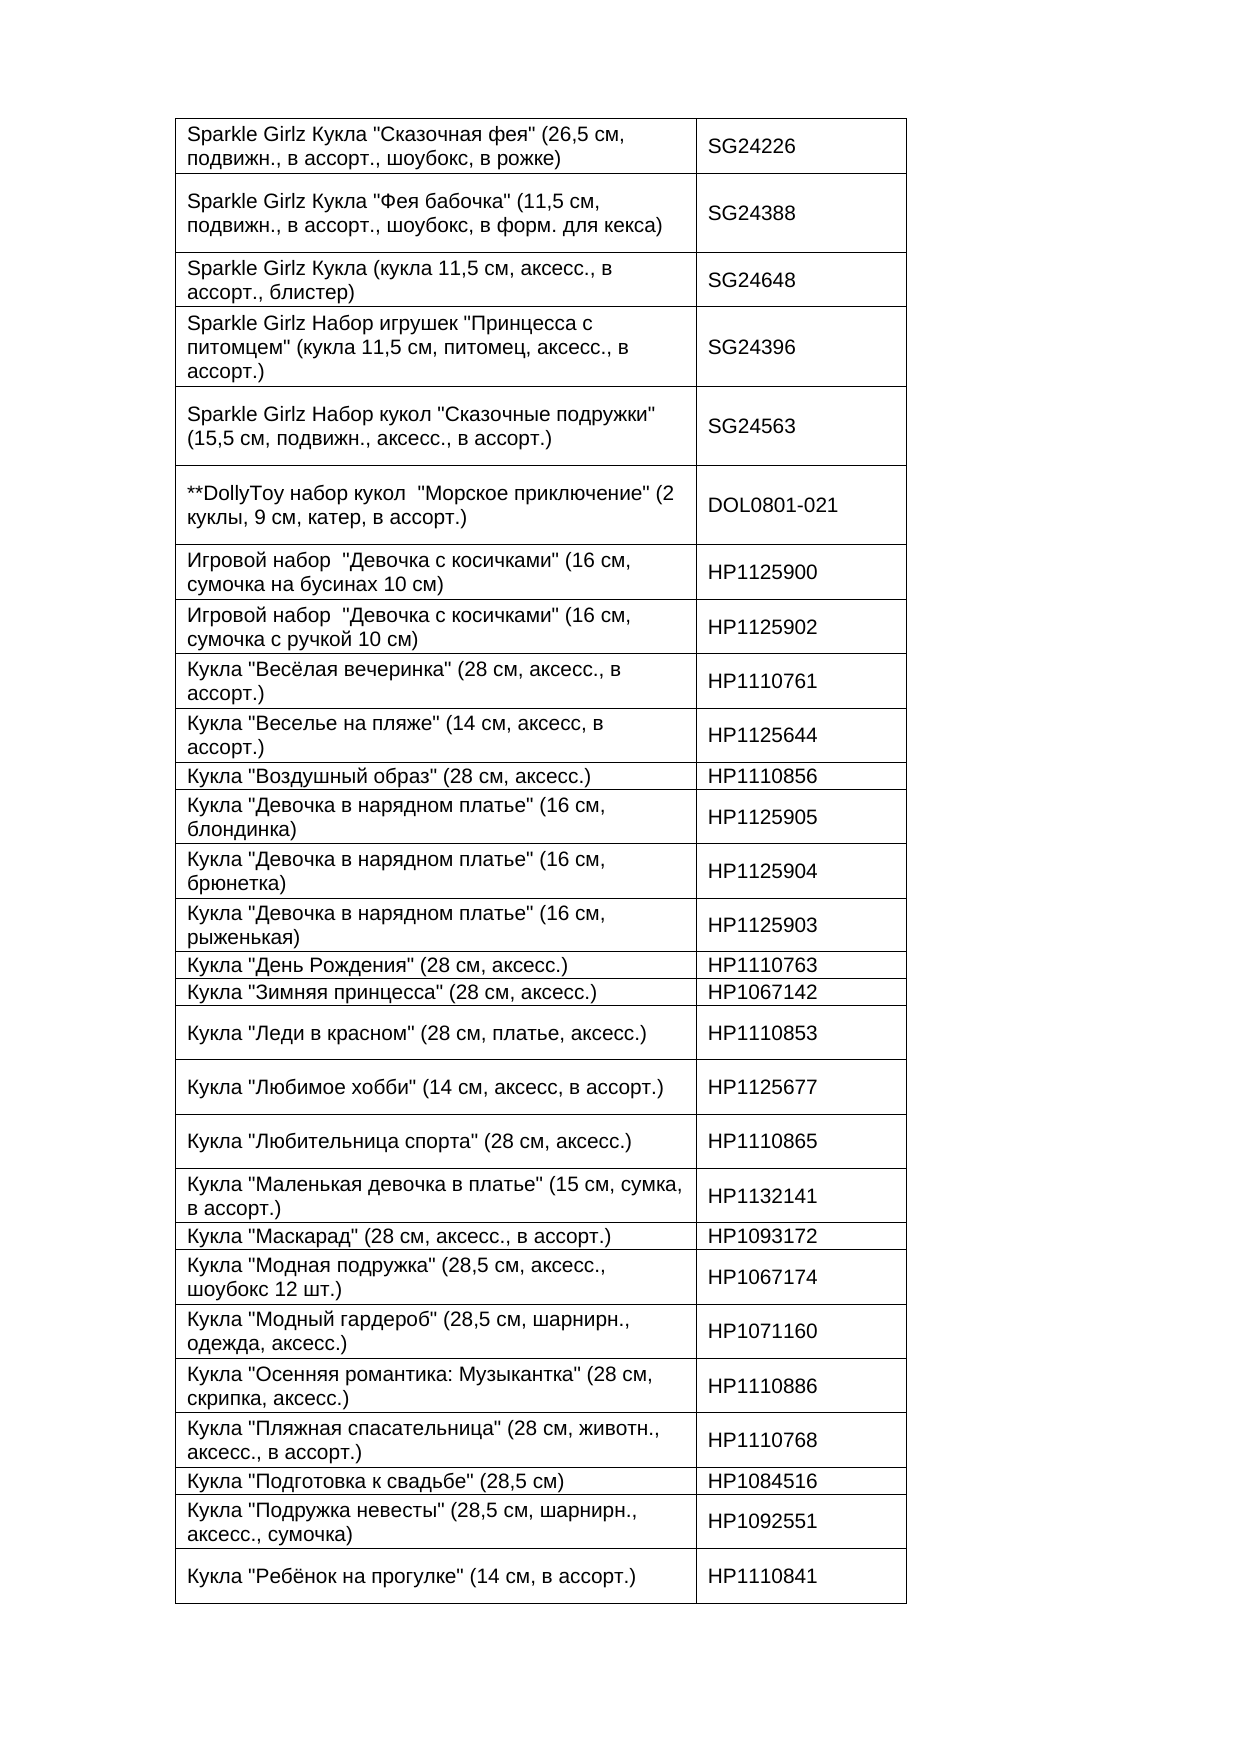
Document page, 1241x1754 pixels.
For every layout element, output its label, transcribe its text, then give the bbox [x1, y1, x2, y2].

table_cell HP1110761 [697, 654, 906, 707]
table_cell Кукла "Подготовка к свадьбе" (28,5 см) [176, 1468, 696, 1494]
table_cell Кукла "Маленькая девочка в платье" (15 см, сумка, в ассорт.) [176, 1169, 696, 1222]
table_cell SG24648 [697, 253, 906, 306]
table_cell HP1093172 [697, 1223, 906, 1249]
table_cell Кукла "Осенняя романтика: Музыкантка" (28 см, скрипка, аксесс.) [176, 1359, 696, 1412]
table_cell HP1067174 [697, 1250, 906, 1303]
table_cell HP1132141 [697, 1169, 906, 1222]
table_cell SG24396 [697, 307, 906, 386]
table_cell Кукла "Маскарад" (28 см, аксесс., в ассорт.) [176, 1223, 696, 1249]
table_cell HP1125677 [697, 1060, 906, 1113]
table_cell HP1125902 [697, 600, 906, 653]
table_cell HP1110841 [697, 1549, 906, 1602]
table_cell SG24226 [697, 119, 906, 172]
table_cell HP1110763 [697, 952, 906, 978]
table_cell Кукла "Девочка в нарядном платье" (16 см, брюнетка) [176, 844, 696, 898]
table_cell HP1067142 [697, 979, 906, 1005]
table_cell Кукла "Любительница спорта" (28 см, аксесс.) [176, 1115, 696, 1168]
table_cell Sparkle Girlz Набор игрушек "Принцесса с питомцем" (кукла 11,5 см, питомец, аксесс., в ассорт.) [176, 307, 696, 386]
table_cell DOL0801-021 [697, 466, 906, 544]
table_cell HP1125904 [697, 844, 906, 898]
table_cell Кукла "Веселье на пляже" (14 см, аксесс, в ассорт.) [176, 709, 696, 762]
table_cell Кукла "Воздушный образ" (28 см, аксесс.) [176, 763, 696, 789]
table_cell **DollyToy набор кукол "Морское приключение" (2 куклы, 9 см, катер, в ассорт.) [176, 466, 696, 544]
table_cell HP1071160 [697, 1305, 906, 1358]
table_cell Кукла "Модный гардероб" (28,5 см, шарнирн., одежда, аксесс.) [176, 1305, 696, 1358]
table_cell Кукла "День Рождения" (28 см, аксесс.) [176, 952, 696, 978]
table_cell HP1084516 [697, 1468, 906, 1494]
table_cell SG24388 [697, 174, 906, 252]
table_cell HP1125903 [697, 899, 906, 951]
table_cell Кукла "Зимняя принцесса" (28 см, аксесс.) [176, 979, 696, 1005]
table_cell HP1110856 [697, 763, 906, 789]
table_cell Кукла "Любимое хобби" (14 см, аксесс, в ассорт.) [176, 1060, 696, 1113]
table_cell HP1125900 [697, 545, 906, 599]
table_cell Кукла "Девочка в нарядном платье" (16 см, рыженькая) [176, 899, 696, 951]
table_cell Игровой набор "Девочка с косичками" (16 см, сумочка с ручкой 10 см) [176, 600, 696, 653]
table_cell Sparkle Girlz Набор кукол "Сказочные подружки" (15,5 см, подвижн., аксесс., в ассорт.) [176, 387, 696, 465]
table_cell Кукла "Ребёнок на прогулке" (14 см, в ассорт.) [176, 1549, 696, 1602]
table_cell Кукла "Подружка невесты" (28,5 см, шарнирн., аксесс., сумочка) [176, 1495, 696, 1548]
table_cell Кукла "Весёлая вечеринка" (28 см, аксесс., в ассорт.) [176, 654, 696, 707]
table_cell HP1125644 [697, 709, 906, 762]
table_cell Кукла "Пляжная спасательница" (28 см, животн., аксесс., в ассорт.) [176, 1413, 696, 1467]
table_cell Sparkle Girlz Кукла (кукла 11,5 см, аксесс., в ассорт., блистер) [176, 253, 696, 306]
table_cell HP1092551 [697, 1495, 906, 1548]
table_cell Кукла "Леди в красном" (28 см, платье, аксесс.) [176, 1006, 696, 1059]
table_cell SG24563 [697, 387, 906, 465]
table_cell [176, 119, 696, 172]
table_cell Кукла "Девочка в нарядном платье" (16 см, блондинка) [176, 790, 696, 843]
table_cell HP1110865 [697, 1115, 906, 1168]
table_cell Игровой набор "Девочка с косичками" (16 см, сумочка на бусинах 10 см) [176, 545, 696, 599]
table_cell HP1110768 [697, 1413, 906, 1467]
table_cell Кукла "Модная подружка" (28,5 см, аксесс., шоубокс 12 шт.) [176, 1250, 696, 1303]
table_cell HP1125905 [697, 790, 906, 843]
table_cell HP1110853 [697, 1006, 906, 1059]
table_cell Sparkle Girlz Кукла "Фея бабочка" (11,5 см, подвижн., в ассорт., шоубокс, в форм. для кекса) [176, 174, 696, 252]
table_cell HP1110886 [697, 1359, 906, 1412]
